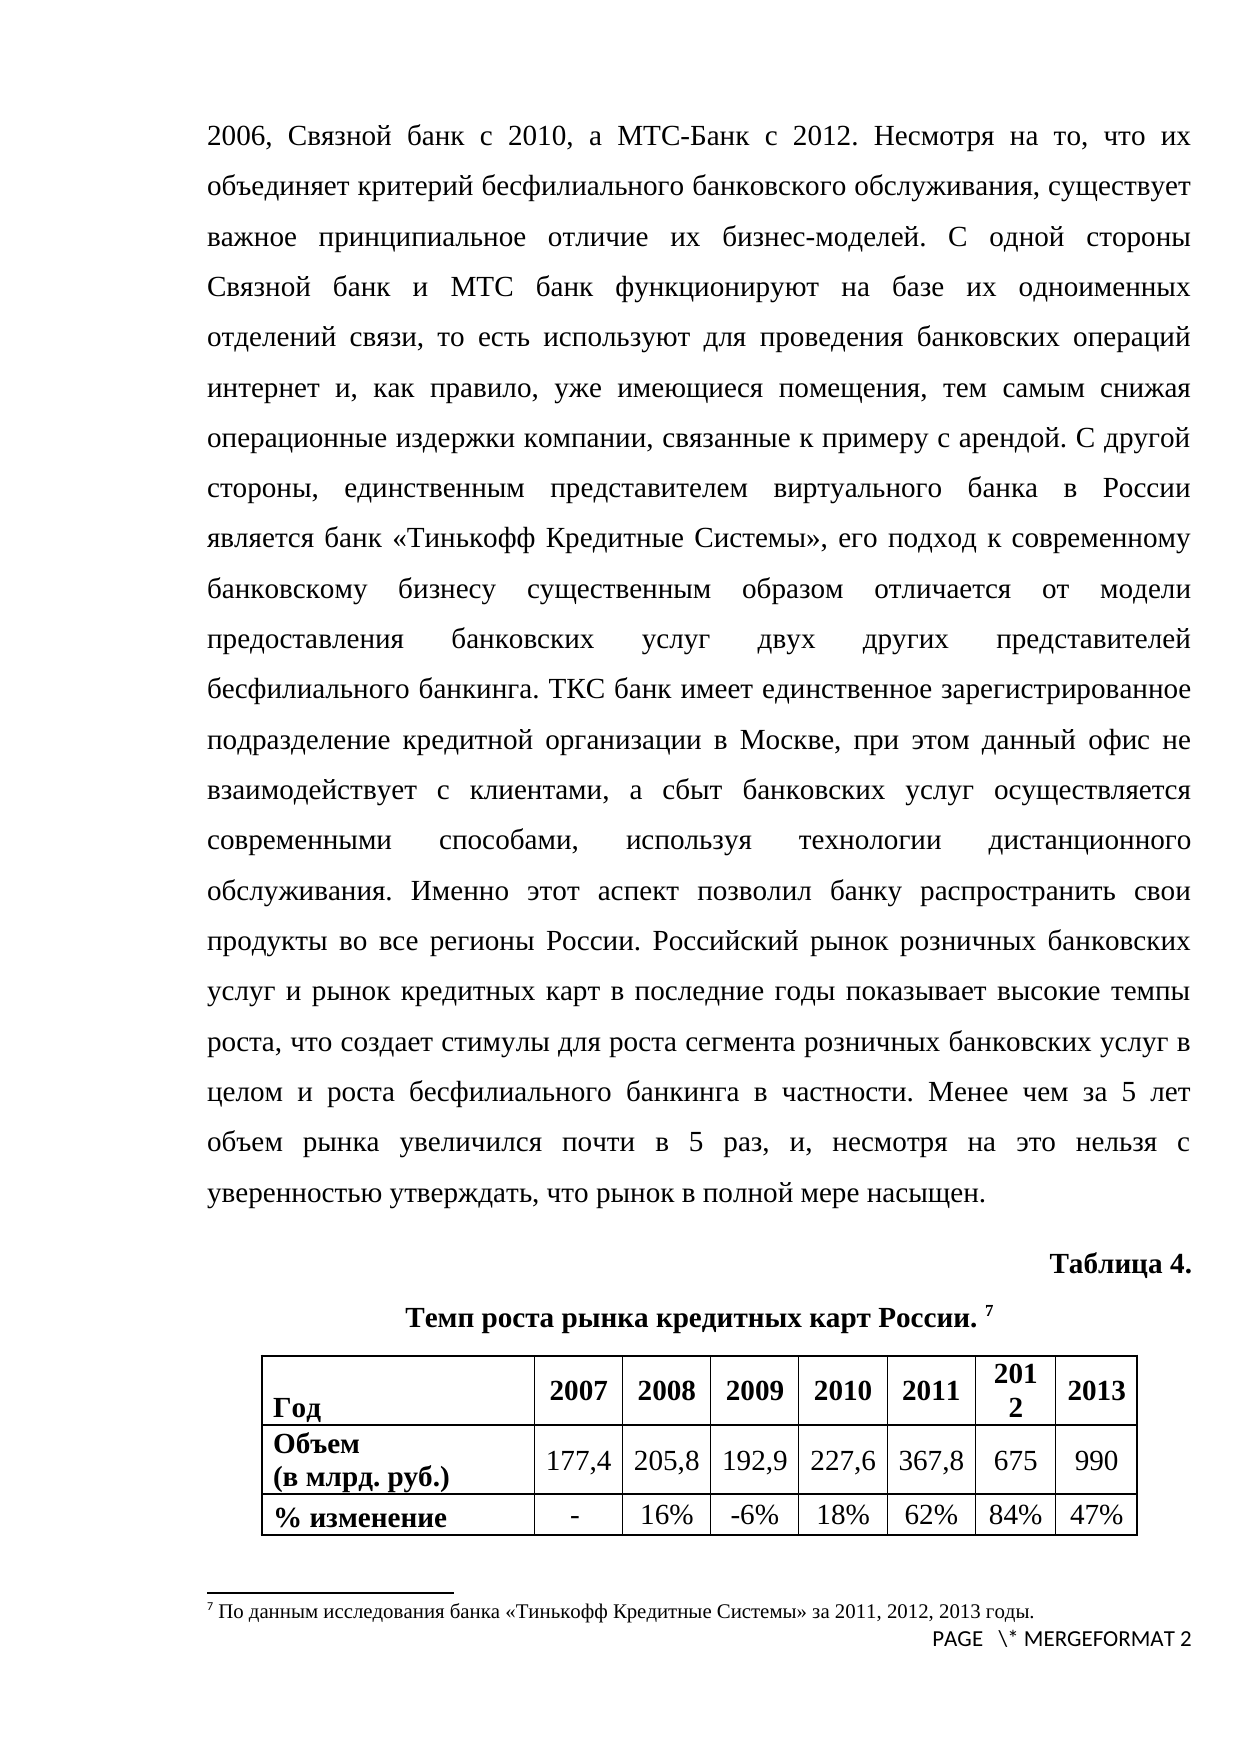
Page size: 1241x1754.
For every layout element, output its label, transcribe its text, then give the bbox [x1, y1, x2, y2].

table_cell 367,8 [888, 1426, 975, 1493]
table_header 2012 [976, 1357, 1055, 1424]
table_header 2007 [535, 1357, 622, 1424]
table_cell -6% [711, 1495, 798, 1533]
table_cell 18% [799, 1495, 887, 1533]
table_cell 205,8 [623, 1426, 710, 1493]
table_header 2010 [799, 1357, 887, 1424]
table_cell 990 [1056, 1426, 1136, 1493]
table_cell 227,6 [799, 1426, 887, 1493]
table_cell % изменение [263, 1495, 534, 1533]
table_cell 675 [976, 1426, 1055, 1493]
table_cell 177,4 [535, 1426, 622, 1493]
table_header 2013 [1056, 1357, 1136, 1424]
text Таблица 4. [207, 1246, 1192, 1279]
table_header 2009 [711, 1357, 798, 1424]
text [207, 118, 1192, 1208]
table_cell Объем (в млрд. руб.) [263, 1426, 534, 1493]
table_header 2011 [888, 1357, 975, 1424]
table_cell 84% [976, 1495, 1055, 1533]
table_cell - [535, 1495, 622, 1533]
table_cell 62% [888, 1495, 975, 1533]
table_cell 47% [1056, 1495, 1136, 1533]
table_cell 16% [623, 1495, 710, 1533]
table_cell 192,9 [711, 1426, 798, 1493]
table_header 2008 [623, 1357, 710, 1424]
table_header Год [263, 1357, 534, 1424]
text Темп роста рынка кредитных карт России. [207, 1300, 1192, 1334]
